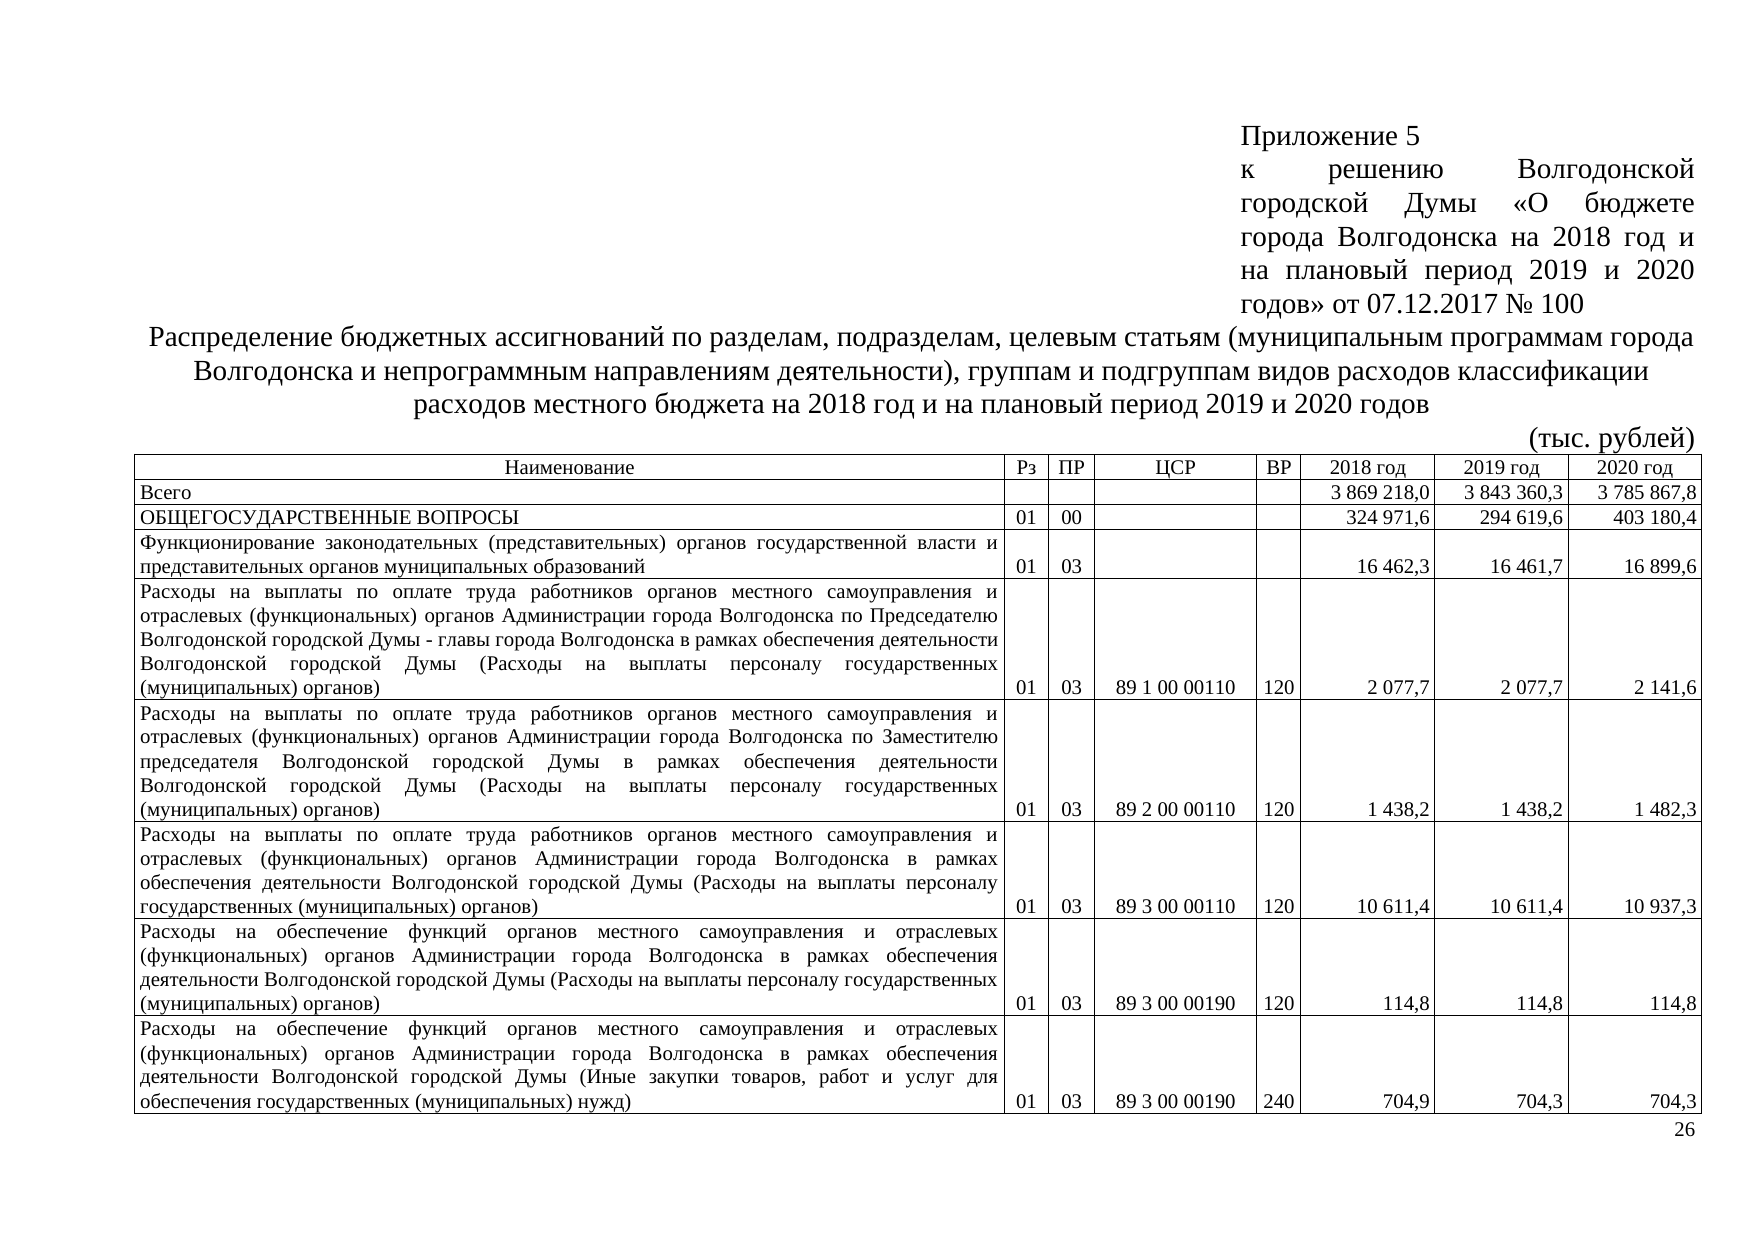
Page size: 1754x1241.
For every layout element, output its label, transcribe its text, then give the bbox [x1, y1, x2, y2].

table_cell 114,8 [1569, 919, 1701, 1015]
table_cell 704,3 [1435, 1016, 1568, 1113]
table_cell 01 [1005, 530, 1048, 578]
table_cell 10 611,4 [1435, 822, 1568, 918]
table_cell 89 1 00 00110 [1095, 579, 1256, 699]
table_header Рз [1005, 455, 1048, 479]
table_cell 16 461,7 [1435, 530, 1568, 578]
table_header 2018 год [1301, 455, 1434, 479]
table_cell 3 785 867,8 [1569, 480, 1701, 504]
table_cell 114,8 [1301, 919, 1434, 1015]
table_cell [1005, 480, 1048, 504]
table_cell [1257, 505, 1300, 529]
table_header ПР [1049, 455, 1094, 479]
table_header 2020 год [1569, 455, 1701, 479]
table_cell 16 462,3 [1301, 530, 1434, 578]
table_cell 89 2 00 00110 [1095, 700, 1256, 821]
table_cell Расходы на выплаты по оплате труда работников органов местного самоуправления и отраслевых (функциональных) органов Администрации города Волгодонска по Заместителю председателя Волгодонской городской Думы в рамках обеспечения деятельности Волгодонской городской Думы (Расходы на выплаты персоналу государственных (муниципальных) органов) [135, 700, 1004, 821]
table_cell Всего [135, 480, 1004, 504]
table_cell 01 [1005, 579, 1048, 699]
table_cell 03 [1049, 822, 1094, 918]
table_cell [1095, 480, 1256, 504]
table_cell 120 [1257, 919, 1300, 1015]
table_cell 114,8 [1435, 919, 1568, 1015]
table_cell 01 [1005, 822, 1048, 918]
table_cell 16 899,6 [1569, 530, 1701, 578]
table_cell 120 [1257, 700, 1300, 821]
table_cell ОБЩЕГОСУДАРСТВЕННЫЕ ВОПРОСЫ [135, 505, 1004, 529]
table_cell 2 141,6 [1569, 579, 1701, 699]
table_cell 01 [1005, 1016, 1048, 1113]
table_cell [1257, 530, 1300, 578]
table_cell 1 482,3 [1569, 700, 1701, 821]
table_cell 3 869 218,0 [1301, 480, 1434, 504]
table_cell 89 3 00 00190 [1095, 919, 1256, 1015]
table_cell 324 971,6 [1301, 505, 1434, 529]
table_cell 01 [1005, 919, 1048, 1015]
table_cell [1049, 480, 1094, 504]
table_cell 240 [1257, 1016, 1300, 1113]
table_cell 1 438,2 [1435, 700, 1568, 821]
text Распределение бюджетных ассигнований по разделам, подразделам, целевым статьям (муниципальным программам города Волгодонска и непрограммным направлениям деятельности), группам и подгруппам видов расходов классификации расходов местного бюджета на 2018 год и на плановый период 2019 и 2020 годов [148, 319, 1695, 420]
table_cell 3 843 360,3 [1435, 480, 1568, 504]
table_cell 2 077,7 [1301, 579, 1434, 699]
table_header ВР [1257, 455, 1300, 479]
table_cell [1095, 530, 1256, 578]
table_cell 03 [1049, 1016, 1094, 1113]
table_cell 1 438,2 [1301, 700, 1434, 821]
table_cell Расходы на выплаты по оплате труда работников органов местного самоуправления и отраслевых (функциональных) органов Администрации города Волгодонска по Председателю Волгодонской городской Думы - главы города Волгодонска в рамках обеспечения деятельности Волгодонской городской Думы (Расходы на выплаты персоналу государственных (муниципальных) органов) [135, 579, 1004, 699]
table_header Наименование [135, 455, 1004, 479]
table_cell 403 180,4 [1569, 505, 1701, 529]
table_cell Расходы на выплаты по оплате труда работников органов местного самоуправления и отраслевых (функциональных) органов Администрации города Волгодонска в рамках обеспечения деятельности Волгодонской городской Думы (Расходы на выплаты персоналу государственных (муниципальных) органов) [135, 822, 1004, 918]
table_cell 89 3 00 00110 [1095, 822, 1256, 918]
table_cell 704,9 [1301, 1016, 1434, 1113]
table_cell 89 3 00 00190 [1095, 1016, 1256, 1113]
table_cell [1257, 480, 1300, 504]
table_cell 03 [1049, 530, 1094, 578]
table_cell Расходы на обеспечение функций органов местного самоуправления и отраслевых (функциональных) органов Администрации города Волгодонска в рамках обеспечения деятельности Волгодонской городской Думы (Расходы на выплаты персоналу государственных (муниципальных) органов) [135, 919, 1004, 1015]
table_header ЦСР [1095, 455, 1256, 479]
table_cell Функционирование законодательных (представительных) органов государственной власти и представительных органов муниципальных образований [135, 530, 1004, 578]
text к решению Волгодонской городской Думы «О бюджете города Волгодонска на 2018 год и на плановый период 2019 и 2020 годов» от 07.12.2017 № 100 [1240, 152, 1695, 319]
table_cell 704,3 [1569, 1016, 1701, 1113]
table_cell 03 [1049, 919, 1094, 1015]
table_cell 120 [1257, 822, 1300, 918]
table_cell [1095, 505, 1256, 529]
table_cell 01 [1005, 505, 1048, 529]
table_cell 10 937,3 [1569, 822, 1701, 918]
table_cell 120 [1257, 579, 1300, 699]
table_header 2019 год [1435, 455, 1568, 479]
text Приложение 5 [1240, 118, 1709, 152]
table_cell 2 077,7 [1435, 579, 1568, 699]
table_cell 03 [1049, 700, 1094, 821]
table_cell 294 619,6 [1435, 505, 1568, 529]
table_cell 03 [1049, 579, 1094, 699]
table_cell 10 611,4 [1301, 822, 1434, 918]
text (тыс. рублей) [148, 420, 1695, 453]
table_cell 01 [1005, 700, 1048, 821]
table_cell 00 [1049, 505, 1094, 529]
table_cell Расходы на обеспечение функций органов местного самоуправления и отраслевых (функциональных) органов Администрации города Волгодонска в рамках обеспечения деятельности Волгодонской городской Думы (Иные закупки товаров, работ и услуг для обеспечения государственных (муниципальных) нужд) [135, 1016, 1004, 1113]
